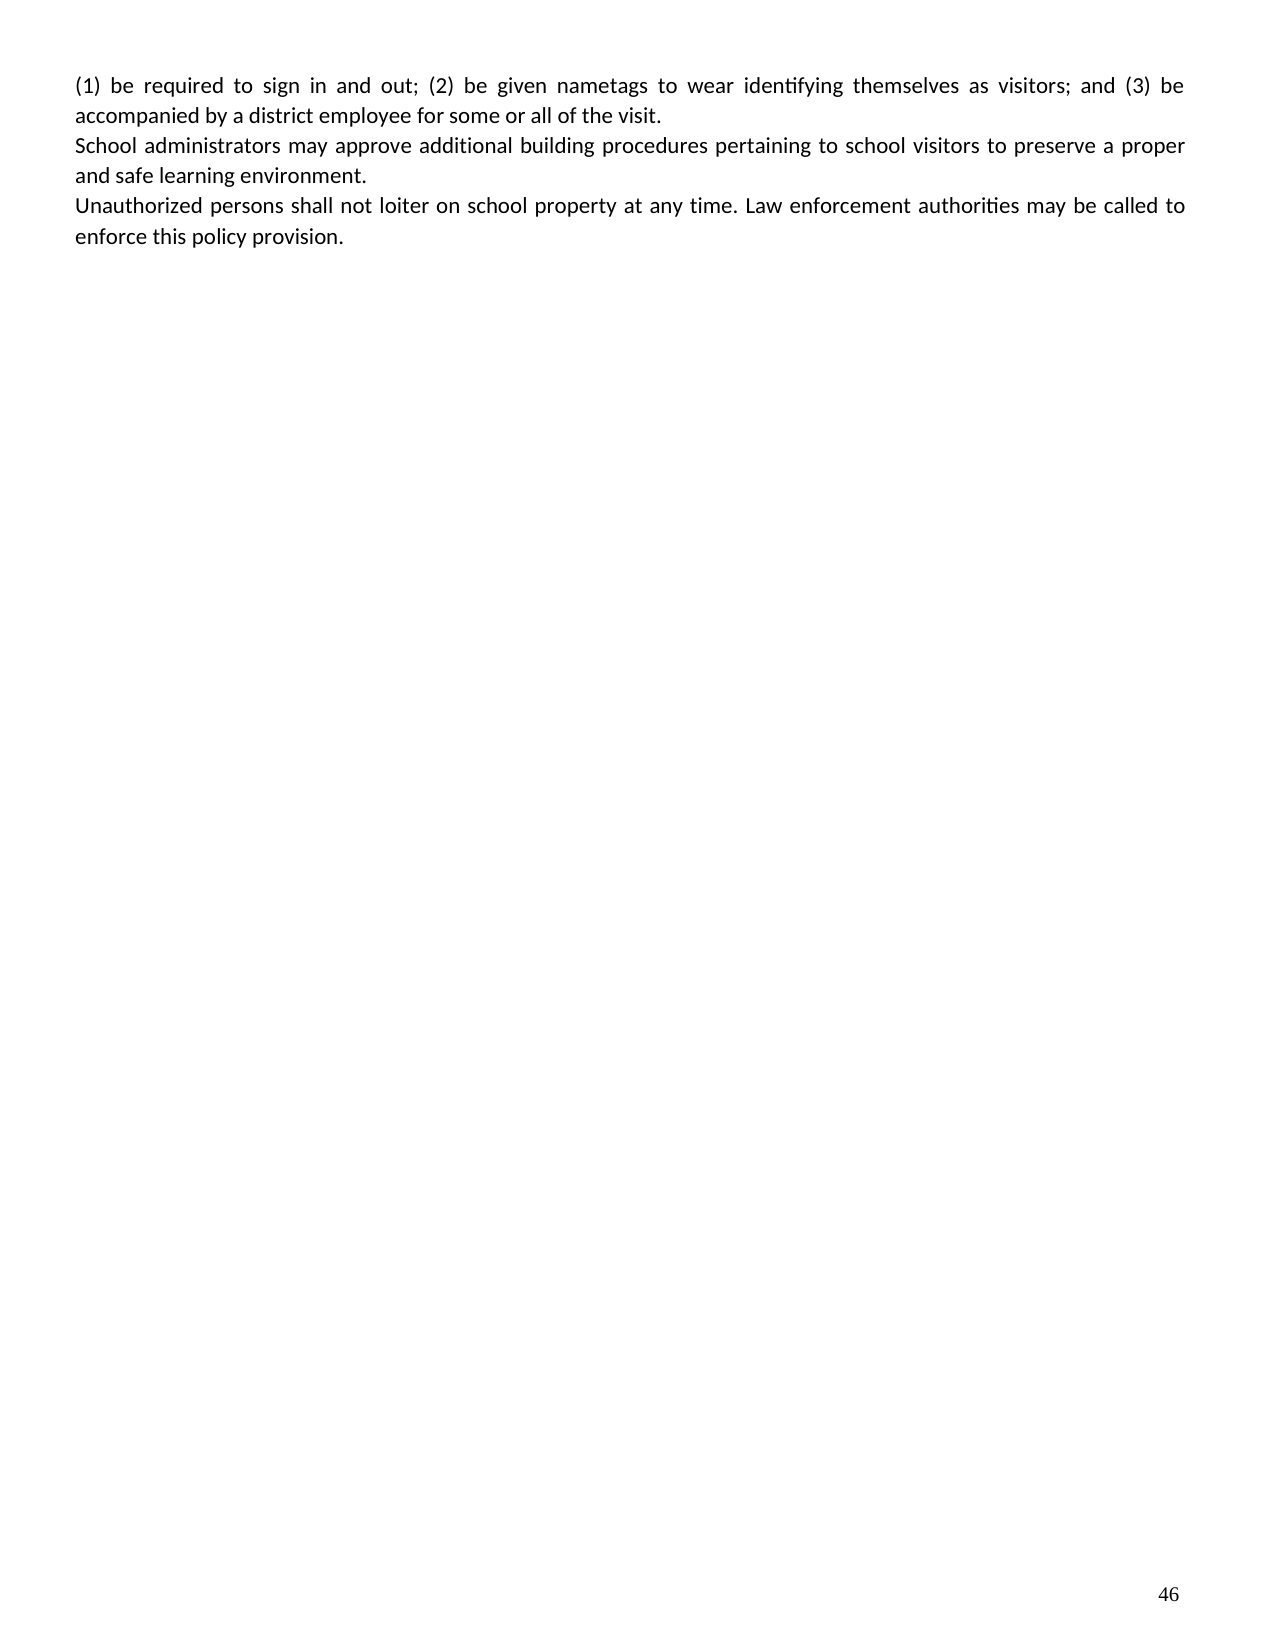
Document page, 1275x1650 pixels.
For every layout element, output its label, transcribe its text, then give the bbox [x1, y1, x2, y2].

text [75, 71, 1186, 129]
text School administrators may approve additional building procedures pertaining to school visitors to preserve a proper and safe learning environment. [75, 131, 1186, 189]
text Unauthorized persons shall not loiter on school property at any time. Law enforcement authorities may be called to enforce this policy provision. [75, 192, 1185, 250]
